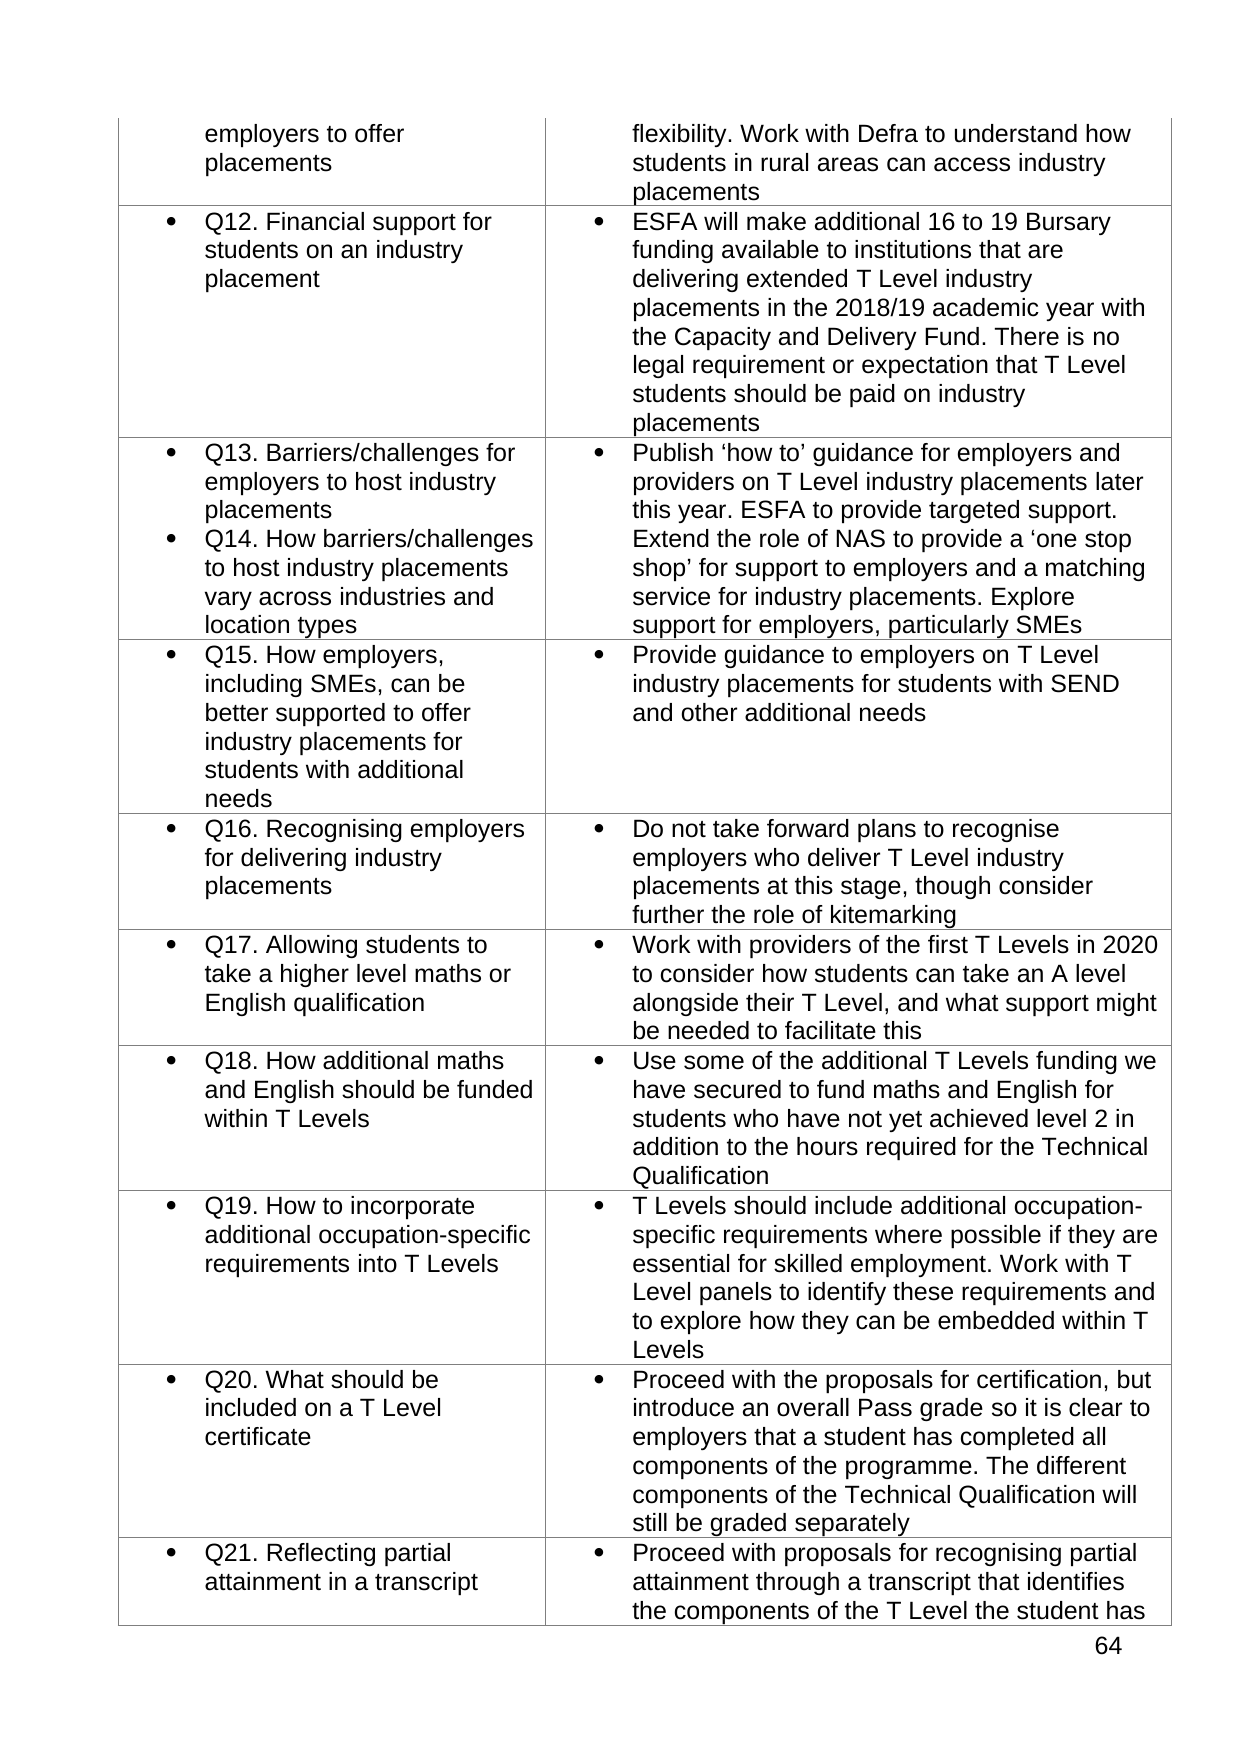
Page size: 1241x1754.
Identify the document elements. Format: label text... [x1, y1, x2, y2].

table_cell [119, 118, 545, 205]
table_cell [119, 1538, 545, 1624]
table_cell Q17. Allowing students to take a higher level maths or English qualification [119, 930, 545, 1045]
table_cell Q13. Barriers/challenges for employers to host industry placements Q14. How barriers/challenges to host industry placements vary across industries and location types [119, 438, 545, 639]
table_cell T Levels should include additional occupation-specific requirements where possible if they are essential for skilled employment. Work with T Level panels to identify these requirements and to explore how they can be embedded within T Levels [546, 1191, 1171, 1363]
table_cell Provide guidance to employers on T Level industry placements for students with SEND and other additional needs [546, 640, 1171, 813]
table_cell ESFA will make additional 16 to 19 Bursary funding available to institutions that are delivering extended T Level industry placements in the 2018/19 academic year with the Capacity and Delivery Fund. There is no legal requirement or expectation that T Level students should be paid on industry placements [546, 206, 1171, 437]
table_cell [546, 1538, 1171, 1624]
table_cell Use some of the additional T Levels funding we have secured to fund maths and English for students who have not yet achieved level 2 in addition to the hours required for the Technical Qualification [546, 1046, 1171, 1190]
table_cell Proceed with the proposals for certification, but introduce an overall Pass grade so it is clear to employers that a student has completed all components of the programme. The different components of the Technical Qualification will still be graded separately [546, 1365, 1171, 1537]
table_cell Q18. How additional maths and English should be funded within T Levels [119, 1046, 545, 1190]
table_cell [546, 118, 1171, 205]
table_cell Q19. How to incorporate additional occupation-specific requirements into T Levels [119, 1191, 545, 1363]
table_cell Work with providers of the first T Levels in 2020 to consider how students can take an A level alongside their T Level, and what support might be needed to facilitate this [546, 930, 1171, 1045]
table_cell Do not take forward plans to recognise employers who deliver T Level industry placements at this stage, though consider further the role of kitemarking [546, 814, 1171, 929]
table_cell Q16. Recognising employers for delivering industry placements [119, 814, 545, 929]
table_cell Publish ‘how to’ guidance for employers and providers on T Level industry placements later this year. ESFA to provide targeted support. Extend the role of NAS to provide a ‘one stop shop’ for support to employers and a matching service for industry placements. Explore support for employers, particularly SMEs [546, 438, 1171, 639]
table_cell Q20. What should be included on a T Level certificate [119, 1365, 545, 1537]
table_cell Q15. How employers, including SMEs, can be better supported to offer industry placements for students with additional needs [119, 640, 545, 813]
table_cell Q12. Financial support for students on an industry placement [119, 206, 545, 437]
